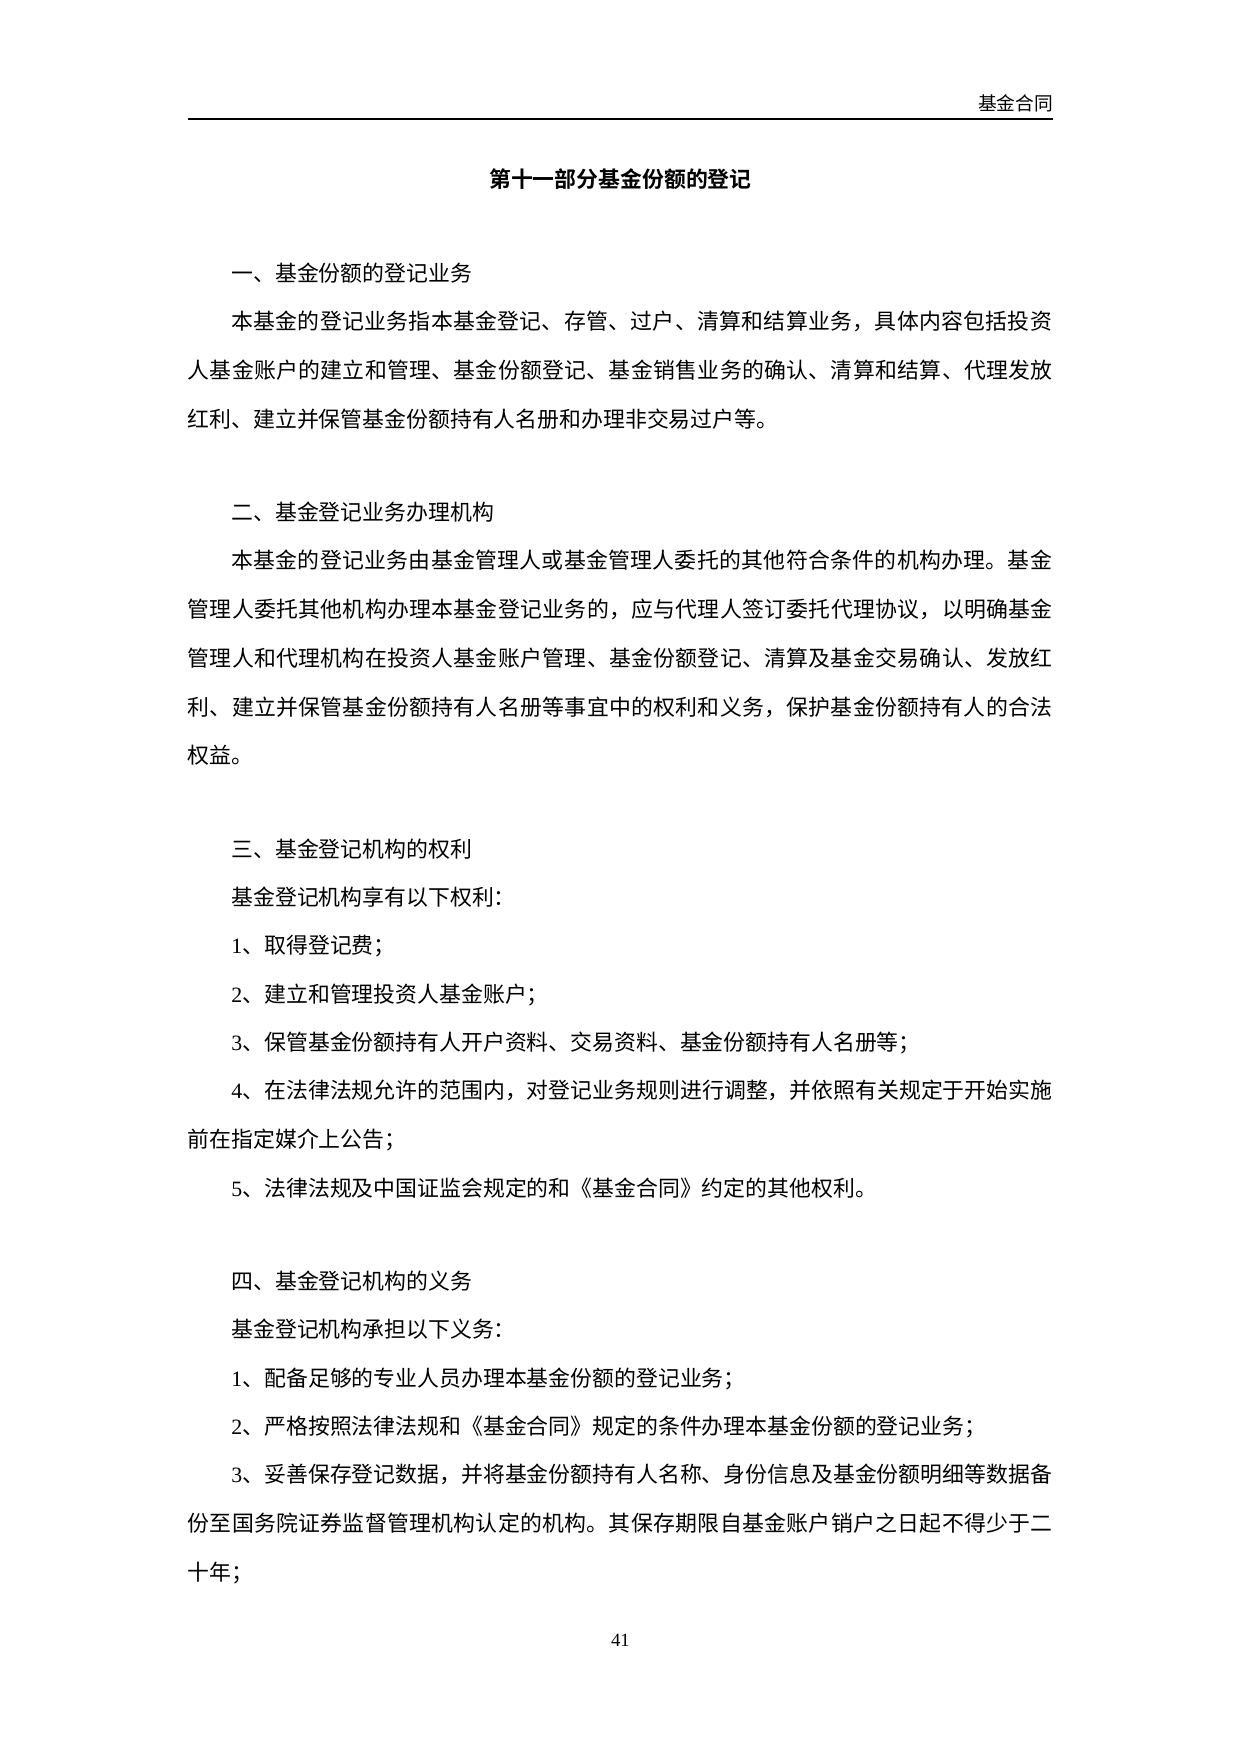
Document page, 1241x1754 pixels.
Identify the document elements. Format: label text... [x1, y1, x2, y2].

text 2、建立和管理投资人基金账户； [187, 976, 1053, 1009]
text 一、基金份额的登记业务 [187, 255, 1053, 288]
text 4、在法律法规允许的范围内，对登记业务规则进行调整，并依照有关规定于开始实施前在指定媒介上公告； [187, 1073, 1053, 1154]
text 5、法律法规及中国证监会规定的和《基金合同》约定的其他权利。 [187, 1170, 1053, 1203]
text 三、基金登记机构的权利 [187, 831, 1053, 864]
text 3、妥善保存登记数据，并将基金份额持有人名称、身份信息及基金份额明细等数据备份至国务院证券监督管理机构认定的机构。其保存期限自基金账户销户之日起不得少于二十年； [187, 1457, 1053, 1587]
text 本基金的登记业务指本基金登记、存管、过户、清算和结算业务，具体内容包括投资人基金账户的建立和管理、基金份额登记、基金销售业务的确认、清算和结算、代理发放红利、建立并保管基金份额持有人名册和办理非交易过户等。 [187, 304, 1053, 434]
text 本基金的登记业务由基金管理人或基金管理人委托的其他符合条件的机构办理。基金管理人委托其他机构办理本基金登记业务的，应与代理人签订委托代理协议，以明确基金管理人和代理机构在投资人基金账户管理、基金份额登记、清算及基金交易确认、发放红利、建立并保管基金份额持有人名册等事宜中的权利和义务，保护基金份额持有人的合法权益。 [187, 543, 1053, 771]
text 1、配备足够的专业人员办理本基金份额的登记业务； [187, 1360, 1053, 1393]
text 二、基金登记业务办理机构 [187, 495, 1053, 527]
text 基金登记机构承担以下义务： [187, 1312, 1053, 1344]
text 1、取得登记费； [187, 928, 1053, 961]
text 3、保管基金份额持有人开户资料、交易资料、基金份额持有人名册等； [187, 1025, 1053, 1057]
subtitle 第十一部分基金份额的登记 [187, 162, 1053, 194]
text 四、基金登记机构的义务 [187, 1264, 1053, 1296]
text 基金登记机构享有以下权利： [187, 880, 1053, 912]
text 2、严格按照法律法规和《基金合同》规定的条件办理本基金份额的登记业务； [187, 1409, 1053, 1441]
